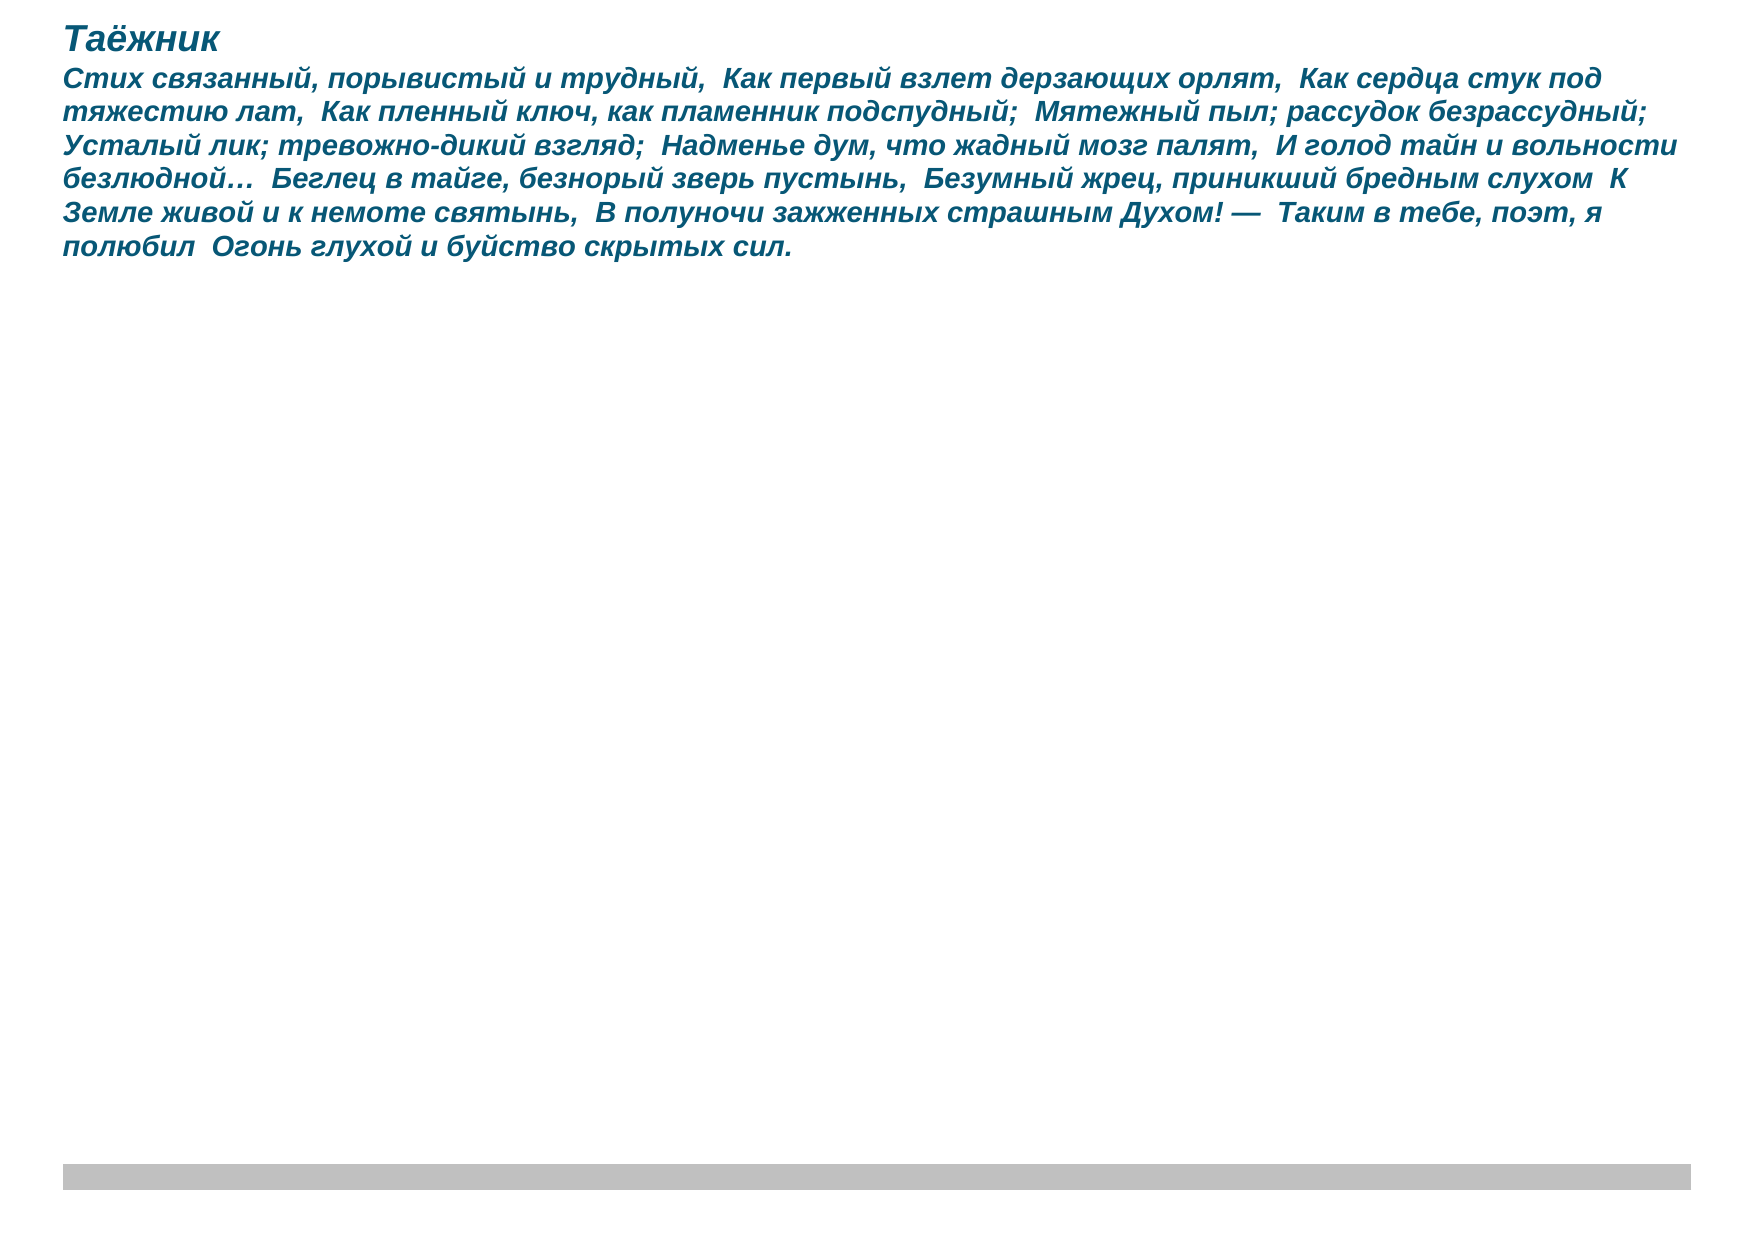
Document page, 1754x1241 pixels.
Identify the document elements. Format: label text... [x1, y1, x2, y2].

subtitle Таёжник [62, 17, 1691, 60]
text Стих связанный, порывистый и трудный, [62, 61, 1691, 262]
